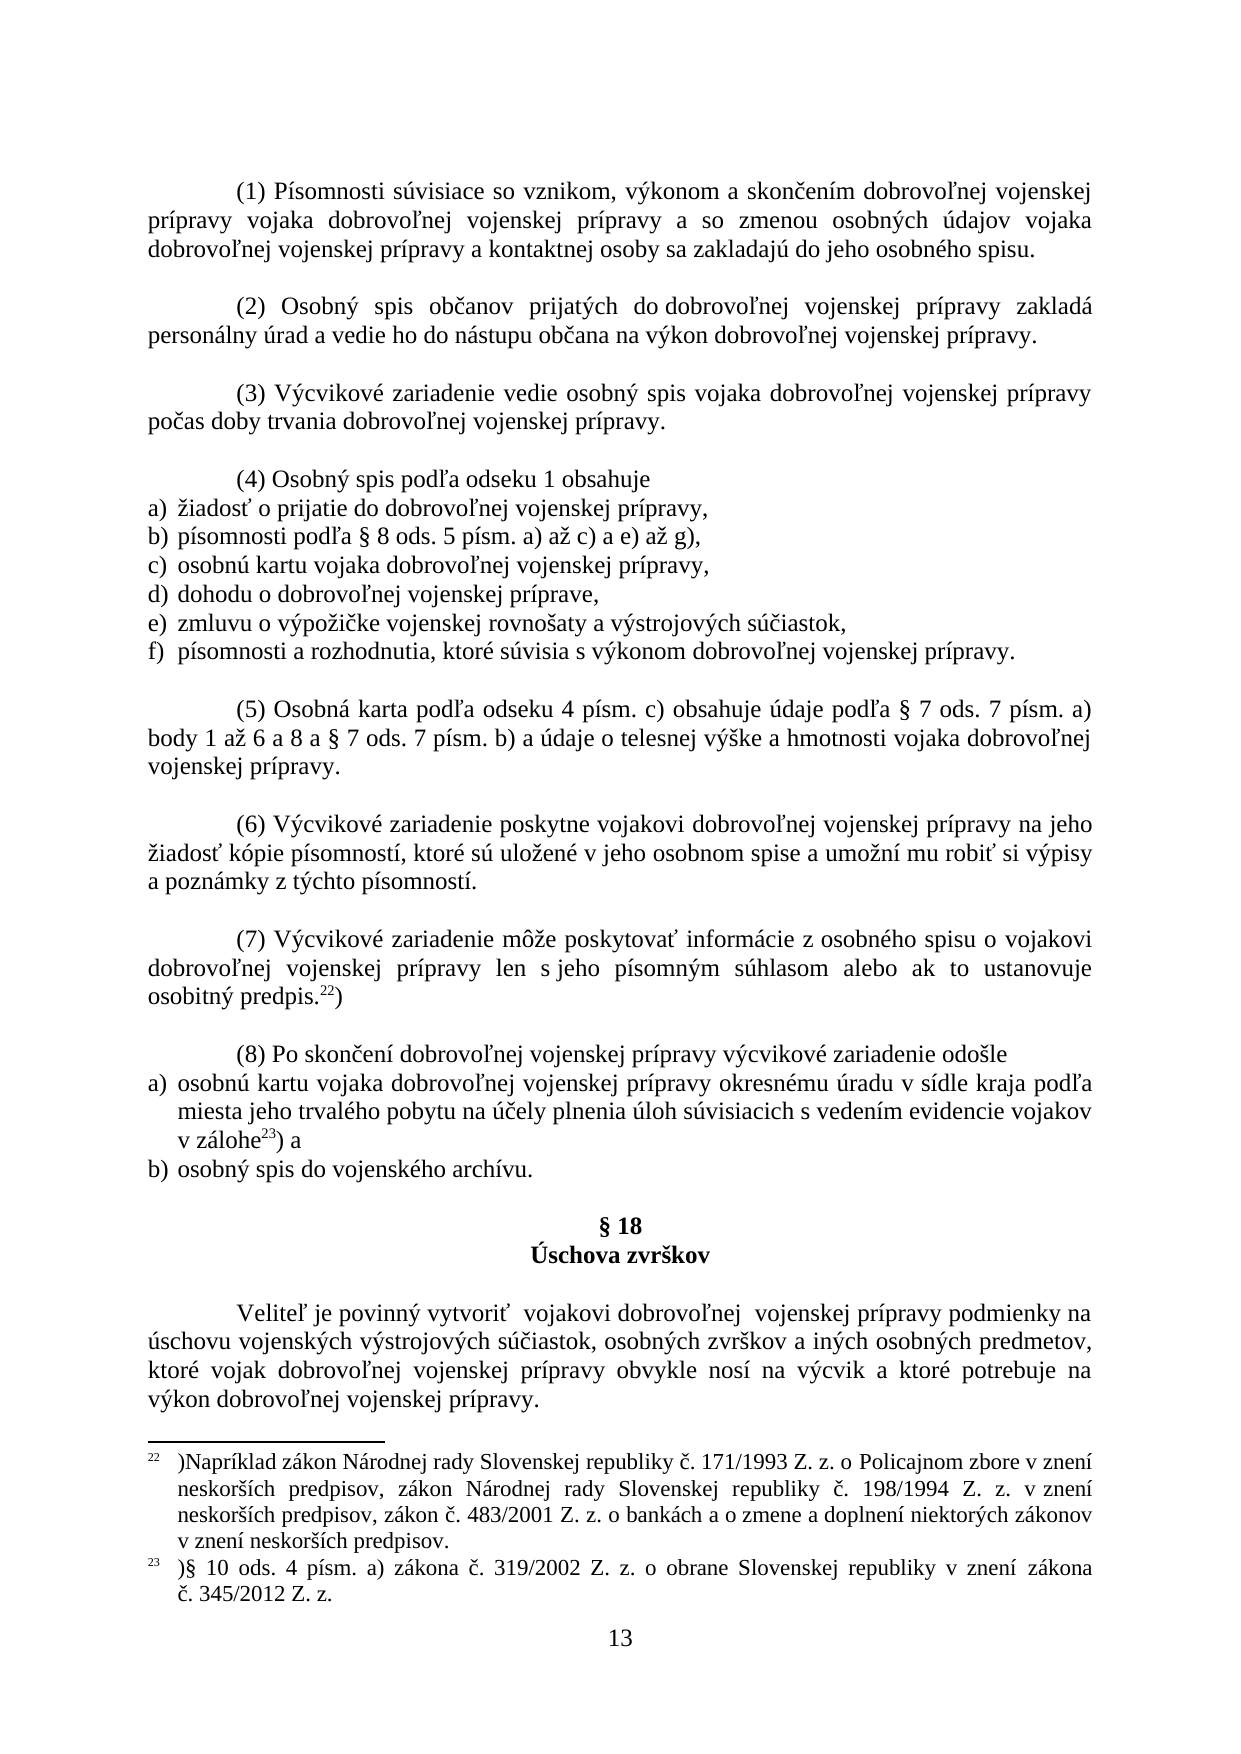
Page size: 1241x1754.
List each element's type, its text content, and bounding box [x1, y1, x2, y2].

text § 18 [148, 1211, 1093, 1240]
text (4) Osobný spis podľa odseku 1 obsahuje [148, 464, 1093, 493]
text (6) Výcvikové zariadenie poskytne vojakovi dobrovoľnej vojenskej prípravy na jeho žiadosť kópie písomností, ktoré sú uložené v jeho osobnom spise a umožní mu robiť si výpisy a poznámky z týchto písomností. [148, 809, 1093, 895]
list osobnú kartu vojaka dobrovoľnej vojenskej prípravy, [148, 550, 1093, 579]
text Úschova zvrškov [148, 1240, 1093, 1269]
list žiadosť o prijatie do dobrovoľnej vojenskej prípravy, [148, 493, 1093, 521]
text (3) Výcvikové zariadenie vedie osobný spis vojaka dobrovoľnej vojenskej prípravy počas doby trvania dobrovoľnej vojenskej prípravy. [148, 378, 1093, 435]
text (1) Písomnosti súvisiace so vznikom, výkonom a skončením dobrovoľnej vojenskej prípravy vojaka dobrovoľnej vojenskej prípravy a so zmenou osobných údajov vojaka dobrovoľnej vojenskej prípravy a kontaktnej osoby sa zakladajú do jeho osobného spisu. [148, 176, 1093, 263]
text (2) Osobný spis občanov prijatých do dobrovoľnej vojenskej prípravy zakladá personálny úrad a vedie ho do nástupu občana na výkon dobrovoľnej vojenskej prípravy. [148, 291, 1093, 349]
text (5) Osobná karta podľa odseku 4 písm. c) obsahuje údaje podľa § 7 ods. 7 písm. a) body 1 až 6 a 8 a § 7 ods. 7 písm. b) a údaje o telesnej výške a hmotnosti vojaka dobrovoľnej vojenskej prípravy. [148, 694, 1093, 780]
text (7) Výcvikové zariadenie môže poskytovať informácie z osobného spisu o vojakovi dobrovoľnej vojenskej prípravy len s jeho písomným súhlasom alebo ak to ustanovuje osobitný predpis.) [148, 924, 1093, 1010]
list osobnú kartu vojaka dobrovoľnej vojenskej prípravy okresnému úradu v sídle kraja podľa miesta jeho trvalého pobytu na účely plnenia úloh súvisiacich s vedením evidencie vojakov v zálohe) a [148, 1068, 1093, 1154]
list dohodu o dobrovoľnej vojenskej príprave, [148, 579, 1093, 608]
list písomnosti a rozhodnutia, ktoré súvisia s výkonom dobrovoľnej vojenskej prípravy. [148, 636, 1093, 665]
list osobný spis do vojenského archívu. [148, 1154, 1093, 1183]
list zmluvu o výpožičke vojenskej rovnošaty a výstrojových súčiastok, [148, 608, 1093, 636]
text (8) Po skončení dobrovoľnej vojenskej prípravy výcvikové zariadenie odošle [148, 1039, 1093, 1068]
list písomnosti podľa § 8 ods. 5 písm. a) až c) a e) až g), [148, 521, 1093, 550]
text Veliteľ je povinný vytvoriť vojakovi dobrovoľnej vojenskej prípravy podmienky na úschovu vojenských výstrojových súčiastok, osobných zvrškov a iných osobných predmetov, ktoré vojak dobrovoľnej vojenskej prípravy obvykle nosí na výcvik a ktoré potrebuje na výkon dobrovoľnej vojenskej prípravy. [148, 1298, 1093, 1413]
